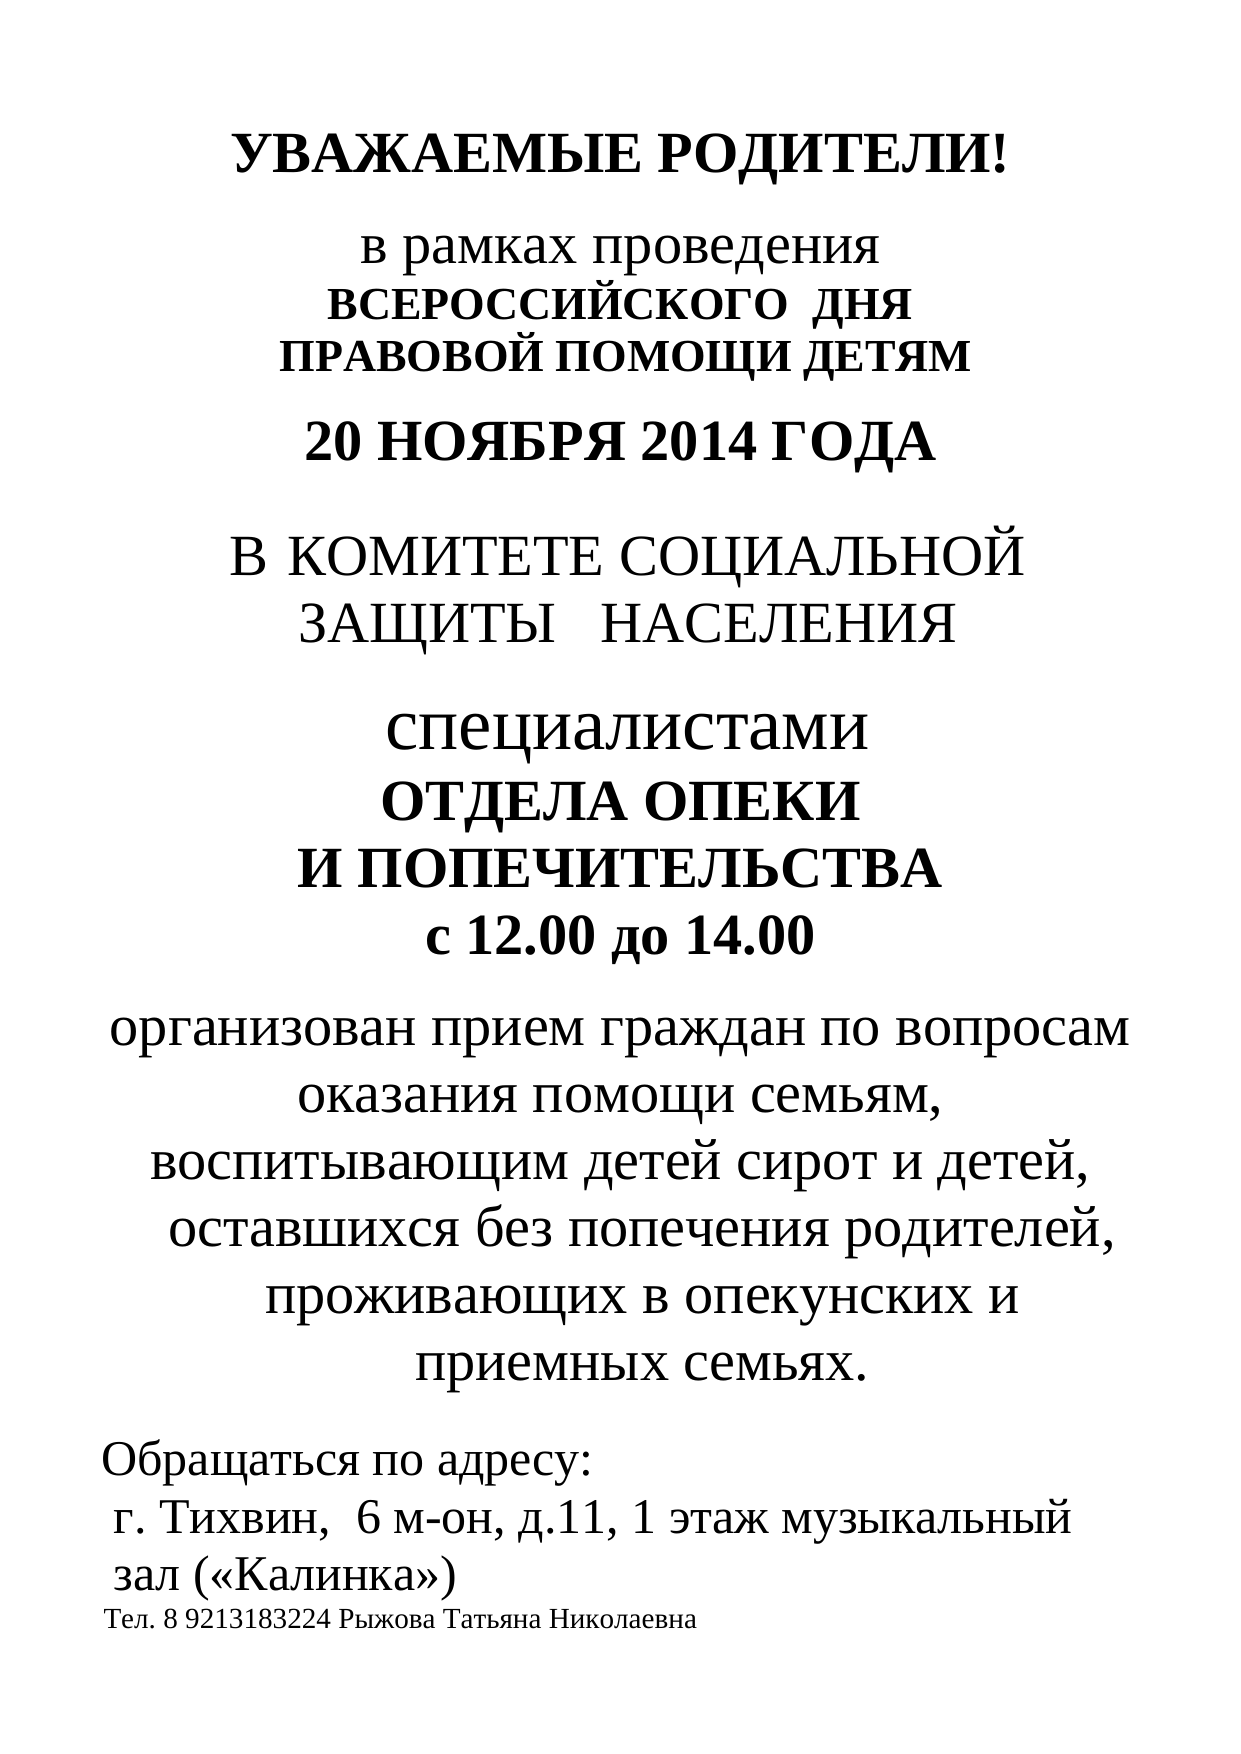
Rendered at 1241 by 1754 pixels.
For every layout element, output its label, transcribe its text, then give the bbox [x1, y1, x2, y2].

text с 12.00 до 14.00 [89, 900, 1152, 967]
text Обращаться по адресу: [89, 1429, 1152, 1486]
text оставшихся без попечения родителей, проживающих в опекунских и приемных семьях. [133, 1192, 1152, 1393]
text ПРАВОВОЙ ПОМОЩИ ДЕТЯМ [74, 329, 1167, 382]
text И ПОПЕЧИТЕЛЬСТВА [89, 833, 1152, 900]
text ЗАЩИТЫ НАСЕЛЕНИЯ [89, 588, 1167, 655]
text Тел. 8 9213183224 Рыжова Татьяна Николаевна [89, 1601, 1152, 1635]
text воспитывающим детей сирот и детей, [89, 1125, 1152, 1192]
text 20 НОЯБРЯ 2014 ГОДА [89, 406, 1152, 473]
text оказания помощи семьям, [89, 1058, 1152, 1125]
text г. Тихвин, 6 м-он, д.11, 1 этаж музыкальный [89, 1486, 1152, 1544]
text ОТДЕЛА ОПЕКИ [89, 766, 1152, 833]
text специалистами [89, 679, 1167, 766]
text зал («Калинка») [89, 1544, 1152, 1601]
text в рамках проведения [74, 209, 1167, 276]
text В КОМИТЕТЕ СОЦИАЛЬНОЙ [89, 521, 1167, 588]
text ВСЕРОССИЙСКОГО ДНЯ [74, 276, 1167, 329]
text организован прием граждан по вопросам [89, 991, 1152, 1058]
text УВАЖАЕМЫЕ РОДИТЕЛИ! [89, 118, 1152, 185]
